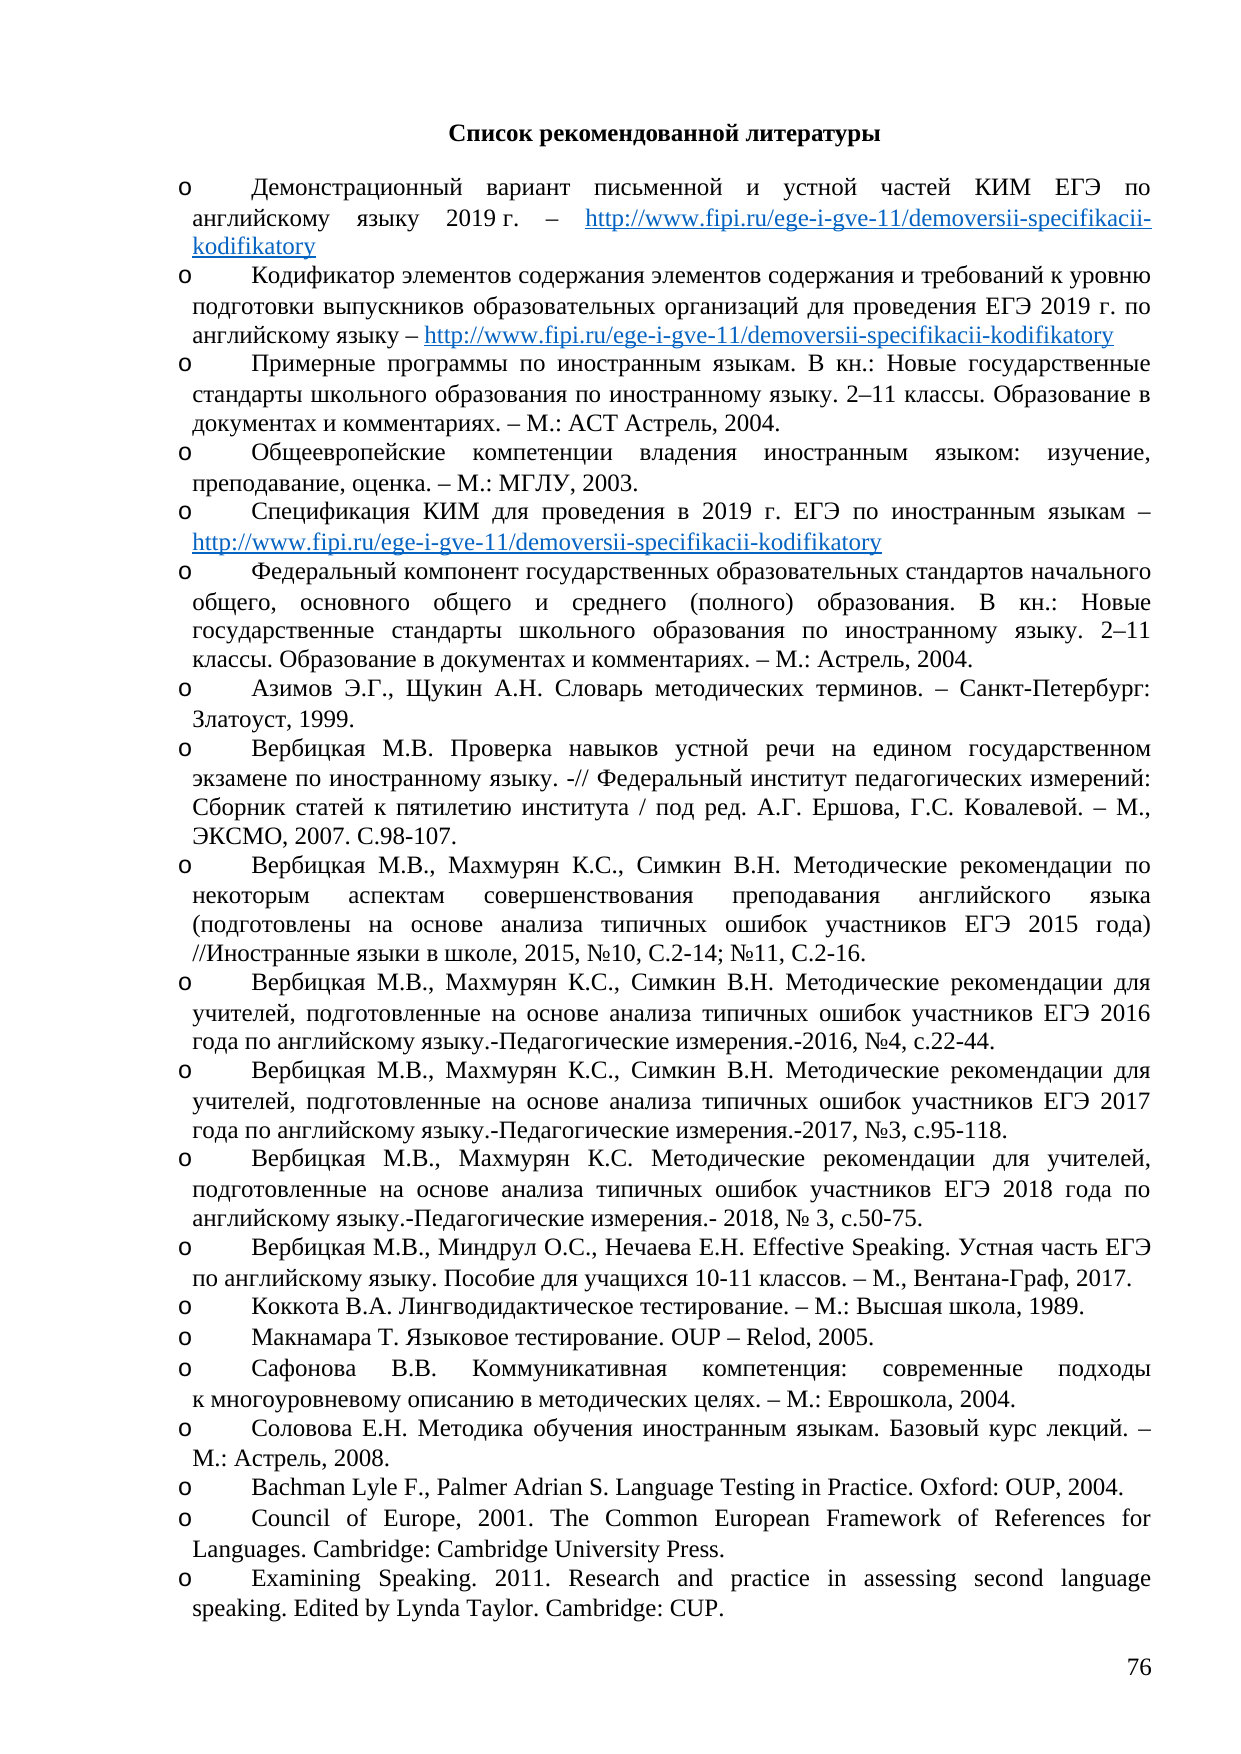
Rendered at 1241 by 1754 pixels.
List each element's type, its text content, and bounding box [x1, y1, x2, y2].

list Bachman Lyle F., Palmer Adrian S. Language Testing in Practice. : OUP, 2004. [177, 1472, 1152, 1503]
list Соловова Е.Н. Методика обучения иностранным языкам. Базовый курс лекций. – М.: Астрель, 2008. [177, 1413, 1152, 1472]
list Азимов Э.Г., Щукин А.Н. Словарь методических терминов. – Санкт-Петербург: Златоуст, 1999. [177, 673, 1152, 733]
list Вербицкая М.В., Махмурян К.С., Симкин В.Н. Методические рекомендации по некоторым аспектам совершенствования преподавания английского языка (подготовлены на основе анализа типичных ошибок участников ЕГЭ 2015 года) //Иностранные языки в школе, 2015, №10, С.2-14; №11, С.2-16. [177, 850, 1152, 967]
list Коккота В.А. Лингводидактическое тестирование. – М.: Высшая школа, 1989. [177, 1291, 1152, 1322]
list Демонстрационный вариант письменной и устной частей КИМ ЕГЭ по английскому языку 2019 г. – http://www.fipi.ru/ege-i-gve-11/demoversii-specifikacii-kodifikatory [177, 172, 1152, 260]
list Кодификатор элементов содержания элементов содержания и требований к уровню подготовки выпускников образовательных организаций для проведения ЕГЭ 2019 г. по английскому языку – http://www.fipi.ru/ege-i-gve-11/demoversii-specifikacii-kodifikatory [177, 260, 1152, 348]
list Вербицкая М.В., Миндрул О.С., Нечаева Е.Н. Effective Speaking. Устная часть ЕГЭ по английскому языку. Пособие для учащихся 10-11 классов. – М., Вентана-Граф, 2017. [177, 1232, 1152, 1291]
list Спецификация КИМ для проведения в 2019 г. ЕГЭ по иностранным языкам – http://www.fipi.ru/ege-i-gve-11/demoversii-specifikacii-kodifikatory [177, 496, 1152, 556]
list Вербицкая М.В., Махмурян К.С. Методические рекомендации для учителей, подготовленные на основе анализа типичных ошибок участников ЕГЭ 2018 года по английскому языку.-Педагогические измерения.- 2018, № 3, с.50-75. [177, 1143, 1152, 1232]
list Федеральный компонент государственных образовательных стандартов начального общего, основного общего и среднего (полного) образования. В кн.: Новые государственные стандарты школьного образования по иностранному языку. 2–11 классы. Образование в документах и комментариях. – М.: Астрель, 2004. [177, 556, 1152, 673]
list Общеевропейские компетенции владения иностранным языком: изучение, преподавание, оценка. – М.: МГЛУ, 2003. [177, 437, 1152, 496]
list Вербицкая М.В., Махмурян К.С., Симкин В.Н. Методические рекомендации для учителей, подготовленные на основе анализа типичных ошибок участников ЕГЭ 2016 года по английскому языку.-Педагогические измерения.-2016, №4, с.22-44. [177, 967, 1152, 1055]
list Макнамара Т. Языковое тестирование. OUP – Relod, 2005. [177, 1322, 1152, 1353]
list Council of , 2001. The Common European Framework of References for Languages. : Press. [177, 1503, 1152, 1563]
list Examining Speaking. 2011. Research and practice in assessing second language speaking. Edited by Lynda Taylor. : CUP. [177, 1563, 1152, 1622]
subtitle Список рекомендованной литературы [177, 118, 1152, 147]
list Сафонова В.В. Коммуникативная компетенция: современные подходы к многоуровневому описанию в методических целях. – М.: Еврошкола, 2004. [177, 1353, 1152, 1413]
list Вербицкая М.В., Махмурян К.С., Симкин В.Н. Методические рекомендации для учителей, подготовленные на основе анализа типичных ошибок участников ЕГЭ 2017 года по английскому языку.-Педагогические измерения.-2017, №3, с.95-118. [177, 1055, 1152, 1143]
list Вербицкая М.В. Проверка навыков устной речи на едином государственном экзамене по иностранному языку. -// Федеральный институт педагогических измерений: Сборник статей к пятилетию института / под ред. А.Г. Ершова, Г.С. Ковалевой. – М., ЭКСМО, 2007. С.98-107. [177, 733, 1152, 850]
list Примерные программы по иностранным языкам. В кн.: Новые государственные стандарты школьного образования по иностранному языку. 2–11 классы. Образование в документах и комментариях. – М.: АСТ Астрель, 2004. [177, 348, 1152, 437]
